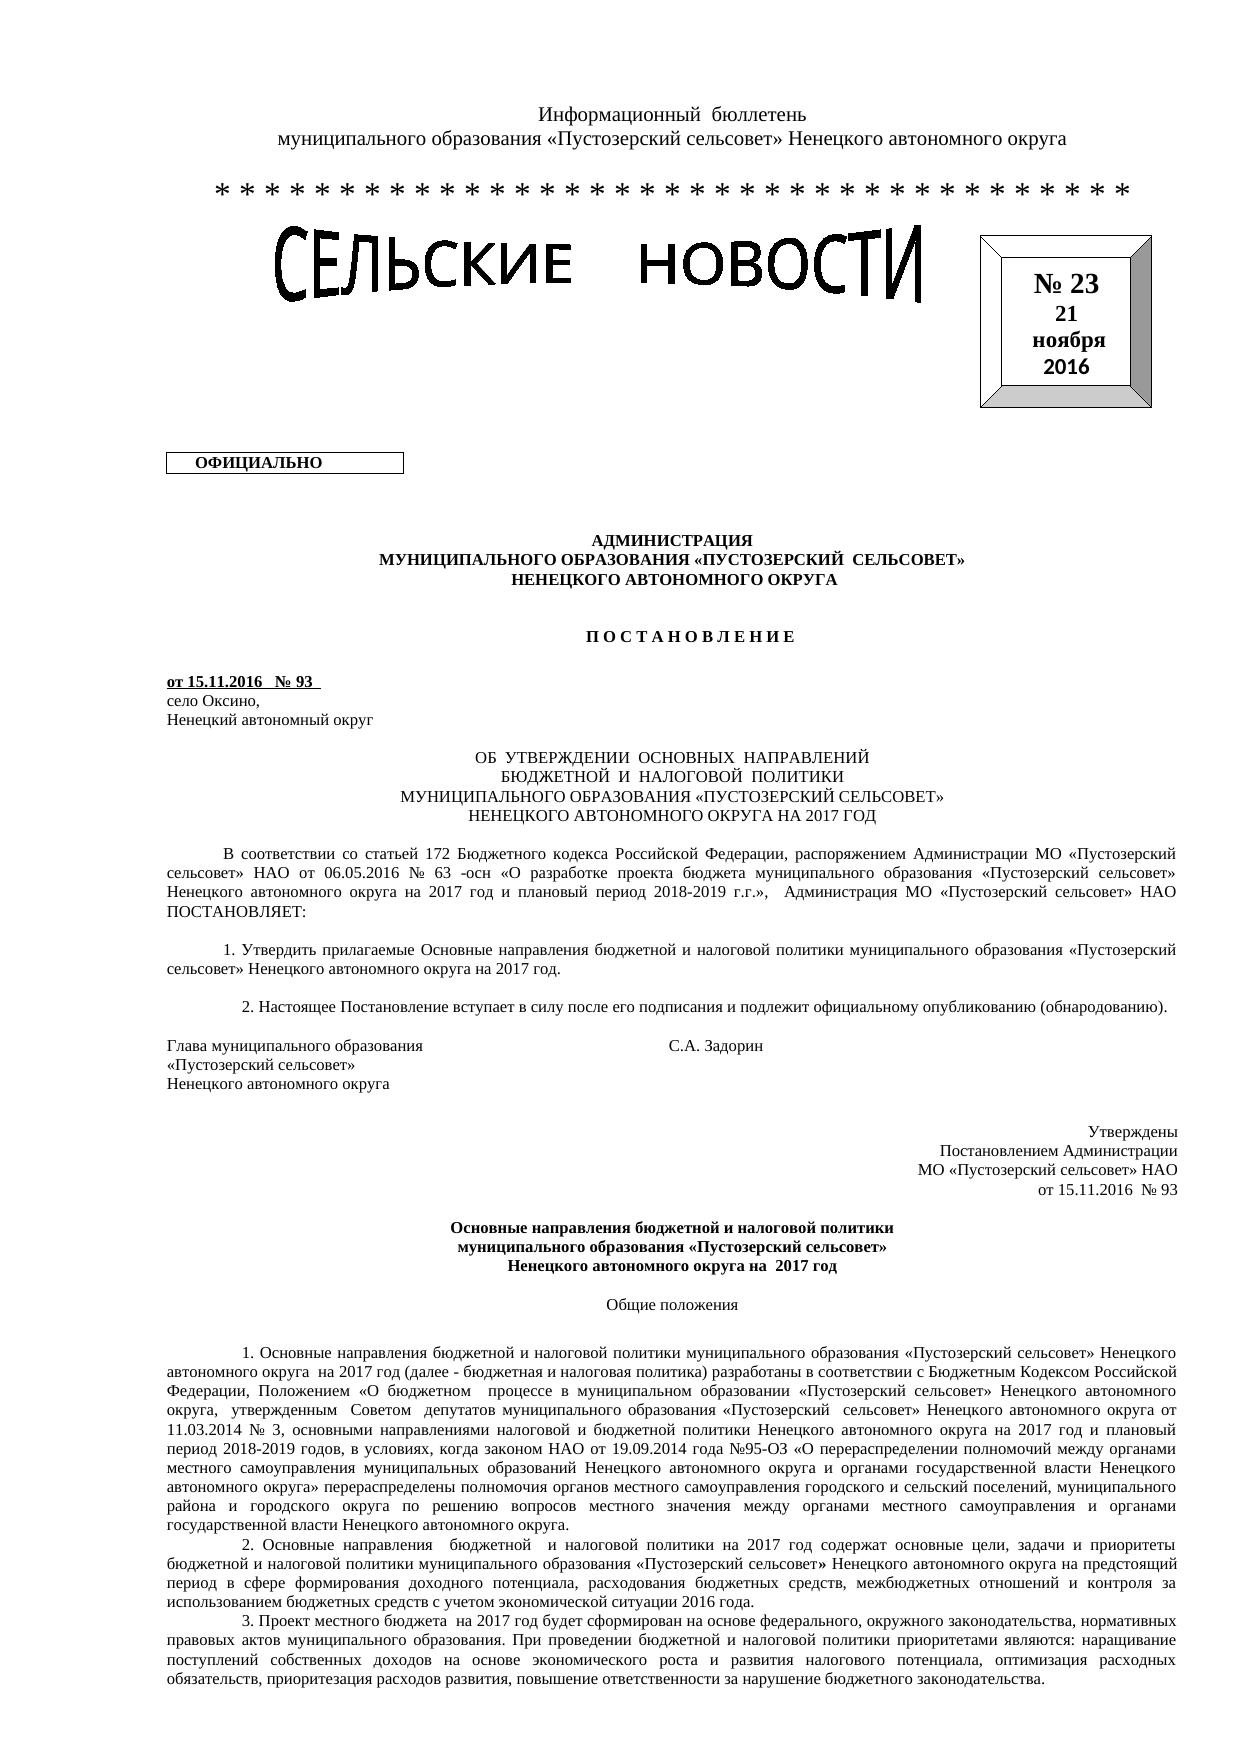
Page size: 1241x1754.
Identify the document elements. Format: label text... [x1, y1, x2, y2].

title муниципального образования «Пустозерский сельсовет» [167, 1237, 1178, 1256]
text * * * * * * * * * * * * * * * * * * * * * * * * * * * * * * * * * * * * * [167, 174, 1178, 213]
text Общие положения [167, 1294, 1178, 1313]
title Основные направления бюджетной и налоговой политики [167, 1218, 1178, 1237]
text село Оксино, [167, 691, 1178, 710]
text 2. Настоящее Постановление вступает в силу после его подписания и подлежит официальному опубликованию (обнародованию). [167, 997, 1178, 1016]
text Информационный бюллетень [167, 102, 1178, 126]
title АДМИНИСТРАЦИЯ [167, 531, 1178, 550]
title Глава муниципального образования С.А. Задорин [167, 1036, 1178, 1055]
title «Пустозерский сельсовет» [167, 1055, 1178, 1074]
subtitle П О С Т А Н О В Л Е Н И Е [202, 627, 1178, 646]
text Ненецкий автономный округ [167, 710, 1178, 729]
text В соответствии со статьей 172 Бюджетного кодекса Российской Федерации, распоряжением Администрации МО «Пустозерский сельсовет» НАО от 06.05.2016 № 63 -осн «О разработке проекта бюджета муниципального образования «Пустозерский сельсовет» Ненецкого автономного округа на 2017 год и плановый период 2018-2019 г.г.», Администрация МО «Пустозерский сельсовет» НАО ПОСТАНОВЛЯЕТ: [167, 844, 1178, 921]
text 1. Утвердить прилагаемые Основные направления бюджетной и налоговой политики муниципального образования «Пустозерский сельсовет» Ненецкого автономного округа на 2017 год. [167, 940, 1178, 978]
text 2. Основные направления бюджетной и налоговой политики на 2017 год содержат основные цели, задачи и приоритеты бюджетной и налоговой политики муниципального образования «Пустозерский сельсовет» Ненецкого автономного округа на предстоящий период в сфере формирования доходного потенциала, расходования бюджетных средств, межбюджетных отношений и контроля за использованием бюджетных средств с учетом экономической ситуации 2016 года. [167, 1534, 1178, 1611]
text муниципального образования «Пустозерский сельсовет» Ненецкого автономного округа [167, 126, 1178, 150]
text МО «Пустозерский сельсовет» НАО [167, 1160, 1178, 1179]
text Утверждены [167, 1122, 1178, 1141]
text МУНИЦИПАЛЬНОГО ОБРАЗОВАНИЯ «ПУСТОЗЕРСКИЙ СЕЛЬСОВЕТ» [167, 550, 1178, 569]
text 1. Основные направления бюджетной и налоговой политики муниципального образования «Пустозерский сельсовет» Ненецкого автономного округа на 2017 год (далее - бюджетная и налоговая политика) разработаны в соответствии с Бюджетным Кодексом Российской Федерации, Положением «О бюджетном процессе в муниципальном образовании «Пустозерский сельсовет» Ненецкого автономного округа, утвержденным Советом депутатов муниципального образования «Пустозерский сельсовет» Ненецкого автономного округа от 11.03.2014 № 3, основными направлениями налоговой и бюджетной политики Ненецкого автономного округа на 2017 год и плановый период 2018-2019 годов, в условиях, когда законом НАО от 19.09.2014 года №95-ОЗ «О перераспределении полномочий между органами местного самоуправления муниципальных образований Ненецкого автономного округа и органами государственной власти Ненецкого автономного округа» перераспределены полномочия органов местного самоуправления городского и сельский поселений, муниципального района и городского округа по решению вопросов местного значения между органами местного самоуправления и органами государственной власти Ненецкого автономного округа. [167, 1343, 1178, 1534]
title Ненецкого автономного округа [167, 1074, 1178, 1093]
text от 15.11.2016 № 93 [167, 1179, 1178, 1198]
table_header ОФИЦИАЛЬНО [167, 453, 403, 472]
text МУНИЦИПАЛЬНОГО ОБРАЗОВАНИЯ «ПУСТОЗЕРСКИЙ СЕЛЬСОВЕТ» [167, 786, 1178, 806]
text НЕНЕЦКОГО АВТОНОМНОГО ОКРУГА [167, 569, 1178, 588]
text Постановлением Администрации [167, 1141, 1178, 1160]
title Ненецкого автономного округа на 2017 год [167, 1256, 1178, 1275]
text БЮДЖЕТНОЙ И НАЛОГОВОЙ ПОЛИТИКИ [167, 767, 1178, 786]
text НЕНЕЦКОГО АВТОНОМНОГО ОКРУГА НА 2017 ГОД [167, 806, 1178, 825]
text ОБ УТВЕРЖДЕНИИ ОСНОВНЫХ НАПРАВЛЕНИЙ [167, 748, 1178, 767]
text 3. Проект местного бюджета на 2017 год будет сформирован на основе федерального, окружного законодательства, нормативных правовых актов муниципального образования. При проведении бюджетной и налоговой политики приоритетами являются: наращивание поступлений собственных доходов на основе экономического роста и развития налогового потенциала, оптимизация расходных обязательств, приоритезация расходов развития, повышение ответственности за нарушение бюджетного законодательства. [167, 1611, 1178, 1688]
text от 15.11.2016 № 93 [167, 671, 1178, 691]
